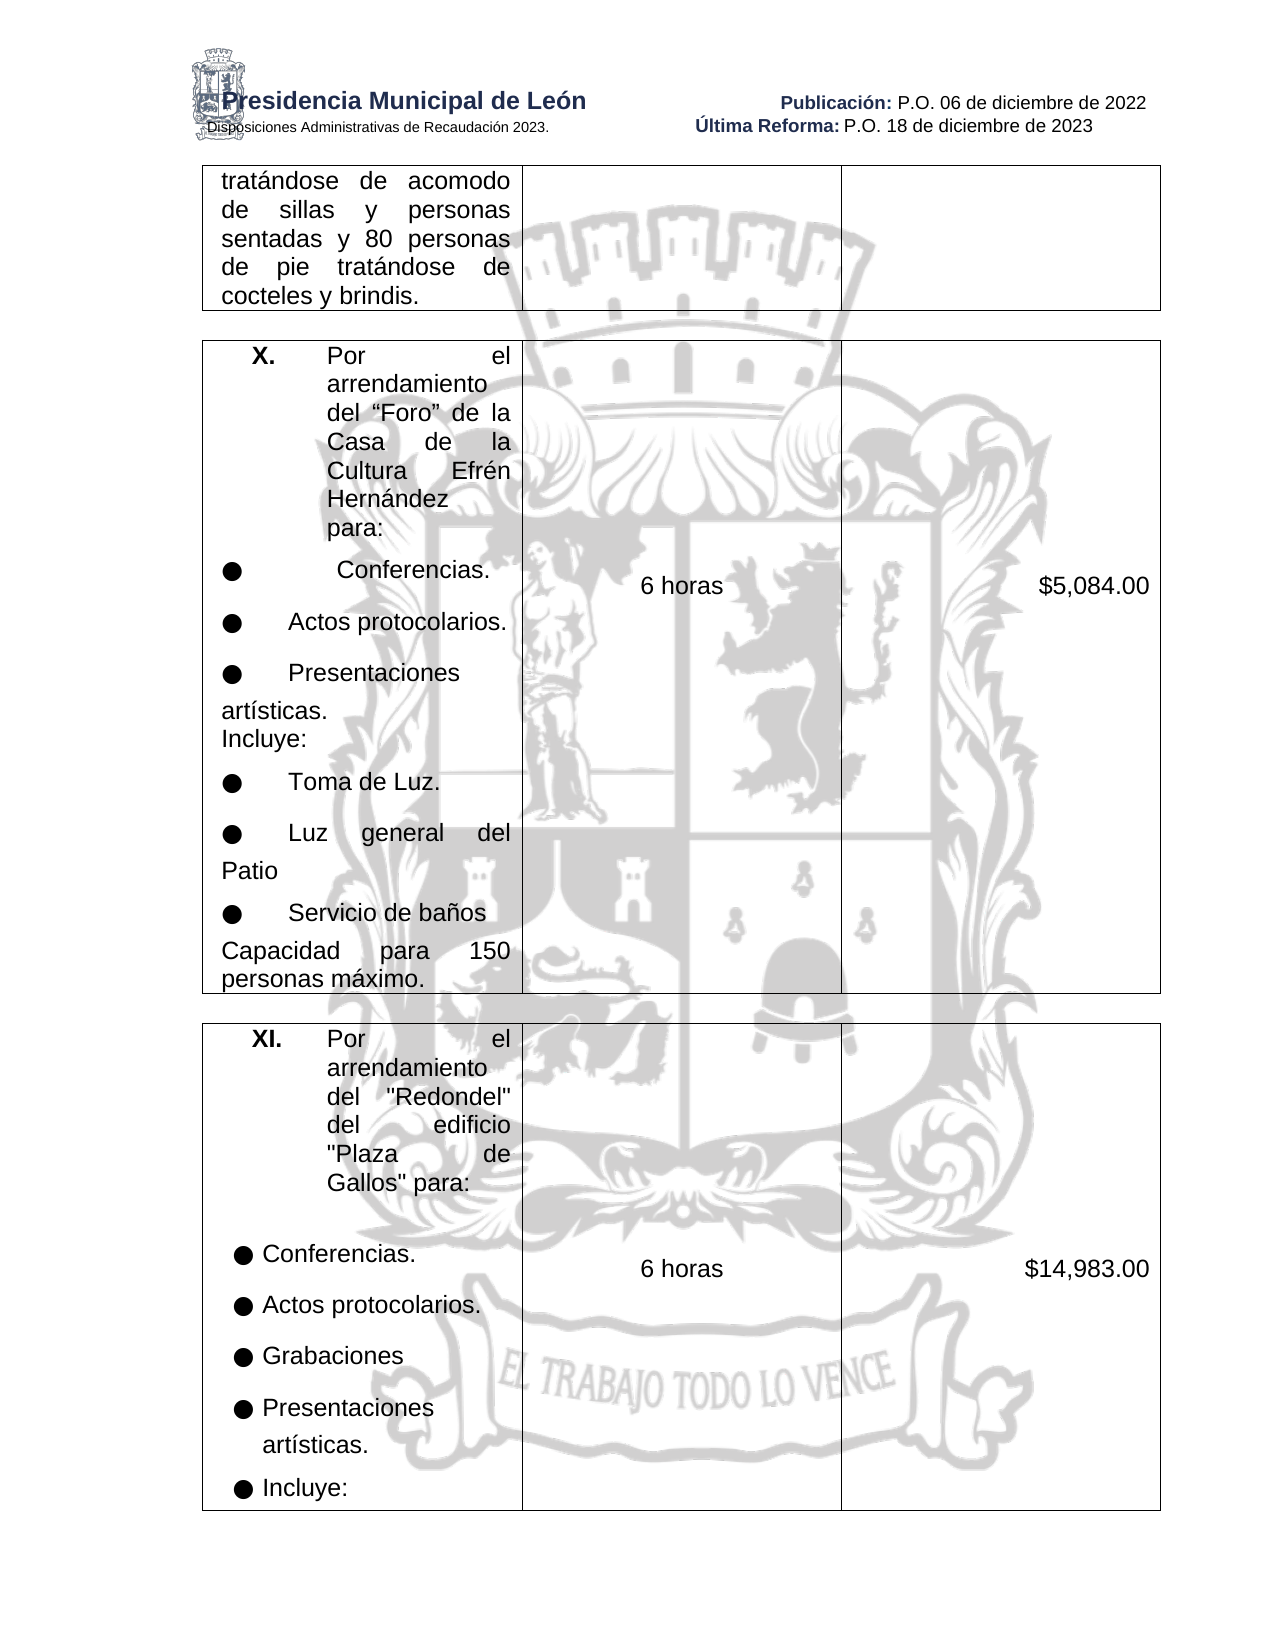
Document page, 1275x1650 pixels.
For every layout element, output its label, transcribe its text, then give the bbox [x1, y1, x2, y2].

table_header 6 horas [523, 166, 841, 310]
table_header $14,983.00 [842, 1024, 1160, 1510]
picture [262, 994, 1102, 1023]
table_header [203, 1024, 522, 1510]
table_header Por el arrendamiento del “Foro” de la Casa de la Cultura Efrén Hernández para: Conferencias. Actos protocolarios. Presentaciones artísticas. Incluye: Toma de Luz. Luz general del Patio Servicio de baños Capacidad para 150 personas máximo. [203, 341, 522, 993]
table_header 6 horas [523, 341, 841, 993]
table_header 6 horas [523, 1024, 841, 1510]
table_header $10,058.00 [842, 166, 1160, 310]
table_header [203, 166, 522, 310]
table_header $5,084.00 [842, 341, 1160, 993]
picture [262, 311, 1102, 340]
